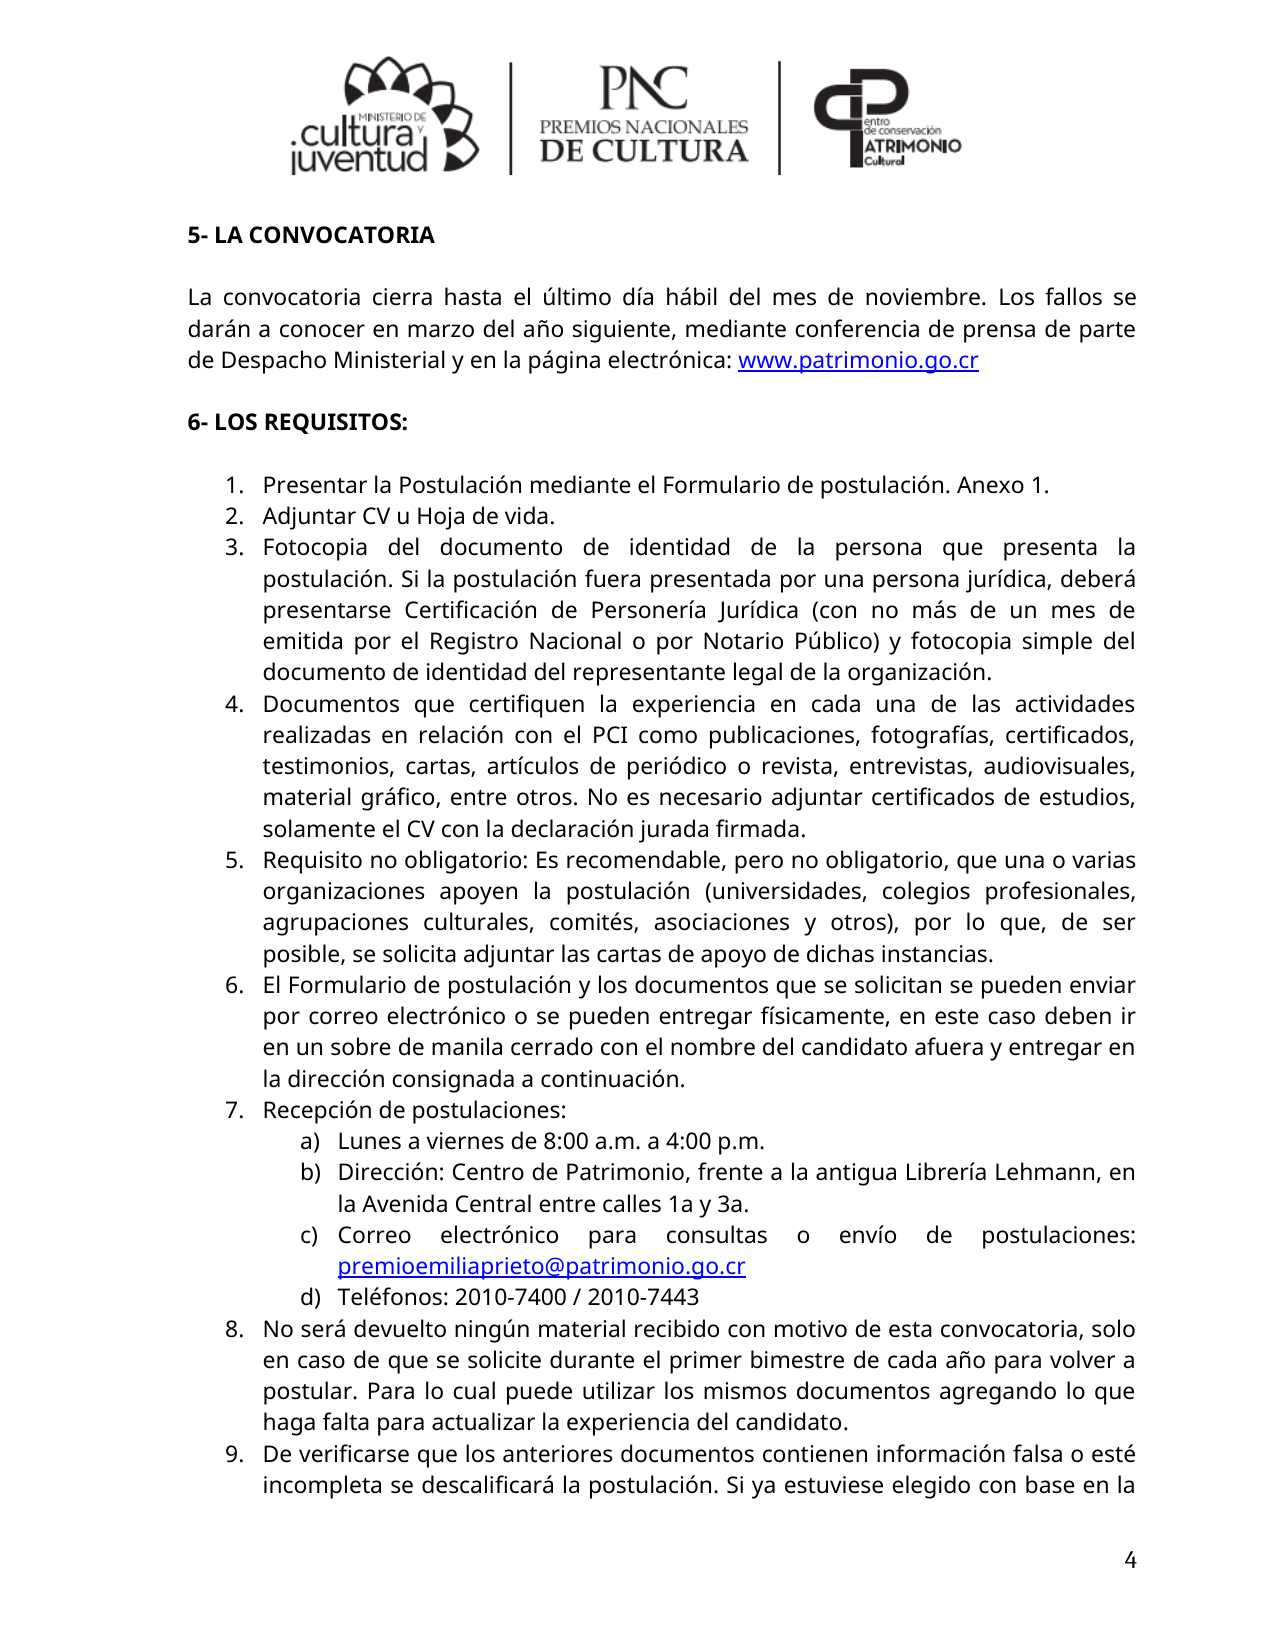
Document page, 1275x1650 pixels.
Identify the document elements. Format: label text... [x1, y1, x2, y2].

list El Formulario de postulación y los documentos que se solicitan se pueden enviar por correo electrónico o se pueden entregar físicamente, en este caso deben ir en un sobre de manila cerrado con el nombre del candidato afuera y entregar en la dirección consignada a continuación. [225, 969, 1137, 1094]
text 6- LOS REQUISITOS: [187, 406, 1137, 437]
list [225, 1437, 1137, 1500]
list Adjuntar CV u Hoja de vida. [225, 500, 1137, 531]
list Requisito no obligatorio: Es recomendable, pero no obligatorio, que una o varias organizaciones apoyen la postulación (universidades, colegios profesionales, agrupaciones culturales, comités, asociaciones y otros), por lo que, de ser posible, se solicita adjuntar las cartas de apoyo de dichas instancias. [225, 844, 1137, 969]
list Teléfonos: 2010-7400 / 2010-7443 [300, 1281, 1137, 1312]
list Correo electrónico para consultas o envío de postulaciones: premioemiliaprieto@patrimonio.go.cr [300, 1219, 1137, 1281]
list Presentar la Postulación mediante el Formulario de postulación. Anexo 1. [225, 469, 1137, 500]
list Recepción de postulaciones: [225, 1094, 1137, 1125]
text La convocatoria cierra hasta el último día hábil del mes de noviembre. Los fallos se darán a conocer en marzo del año siguiente, mediante conferencia de prensa de parte de Despacho Ministerial y en la página electrónica: www.patrimonio.go.cr [187, 281, 1137, 375]
list Fotocopia del documento de identidad de la persona que presenta la postulación. Si la postulación fuera presentada por una persona jurídica, deberá presentarse Certificación de Personería Jurídica (con no más de un mes de emitida por el Registro Nacional o por Notario Público) y fotocopia simple del documento de identidad del representante legal de la organización. [225, 531, 1137, 687]
list Lunes a viernes de 8:00 a.m. a 4:00 p.m. [300, 1125, 1137, 1156]
text 5- LA CONVOCATORIA [187, 219, 1137, 250]
list No será devuelto ningún material recibido con motivo de esta convocatoria, solo en caso de que se solicite durante el primer bimestre de cada año para volver a postular. Para lo cual puede utilizar los mismos documentos agregando lo que haga falta para actualizar la experiencia del candidato. [225, 1312, 1137, 1437]
list Dirección: Centro de Patrimonio, frente a la antigua Librería Lehmann, en la Avenida Central entre calles 1a y 3a. [300, 1156, 1137, 1219]
list Documentos que certifiquen la experiencia en cada una de las actividades realizadas en relación con el PCI como publicaciones, fotografías, certificados, testimonios, cartas, artículos de periódico o revista, entrevistas, audiovisuales, material gráfico, entre otros. No es necesario adjuntar certificados de estudios, solamente el CV con la declaración jurada firmada. [225, 687, 1137, 844]
